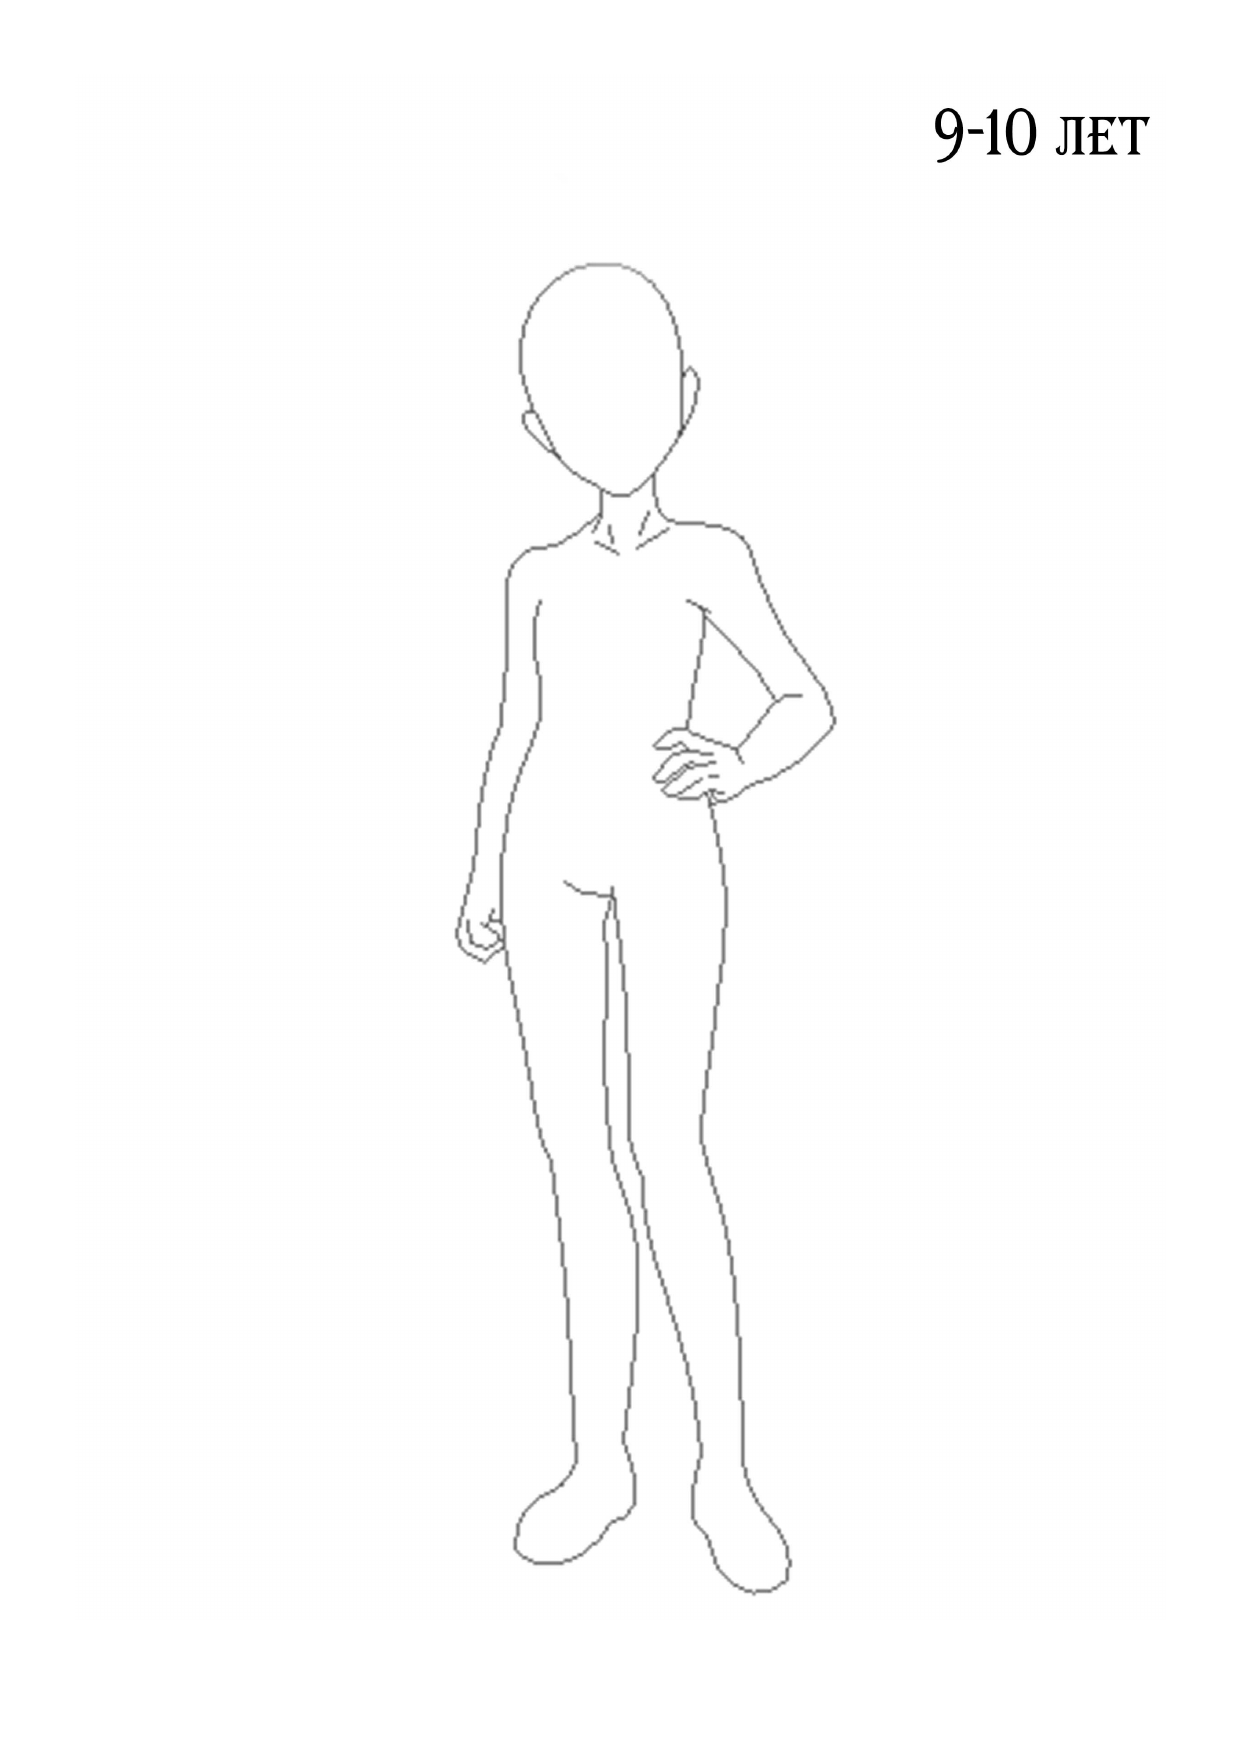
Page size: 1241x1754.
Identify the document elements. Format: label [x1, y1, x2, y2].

picture [75, 74, 1166, 1620]
